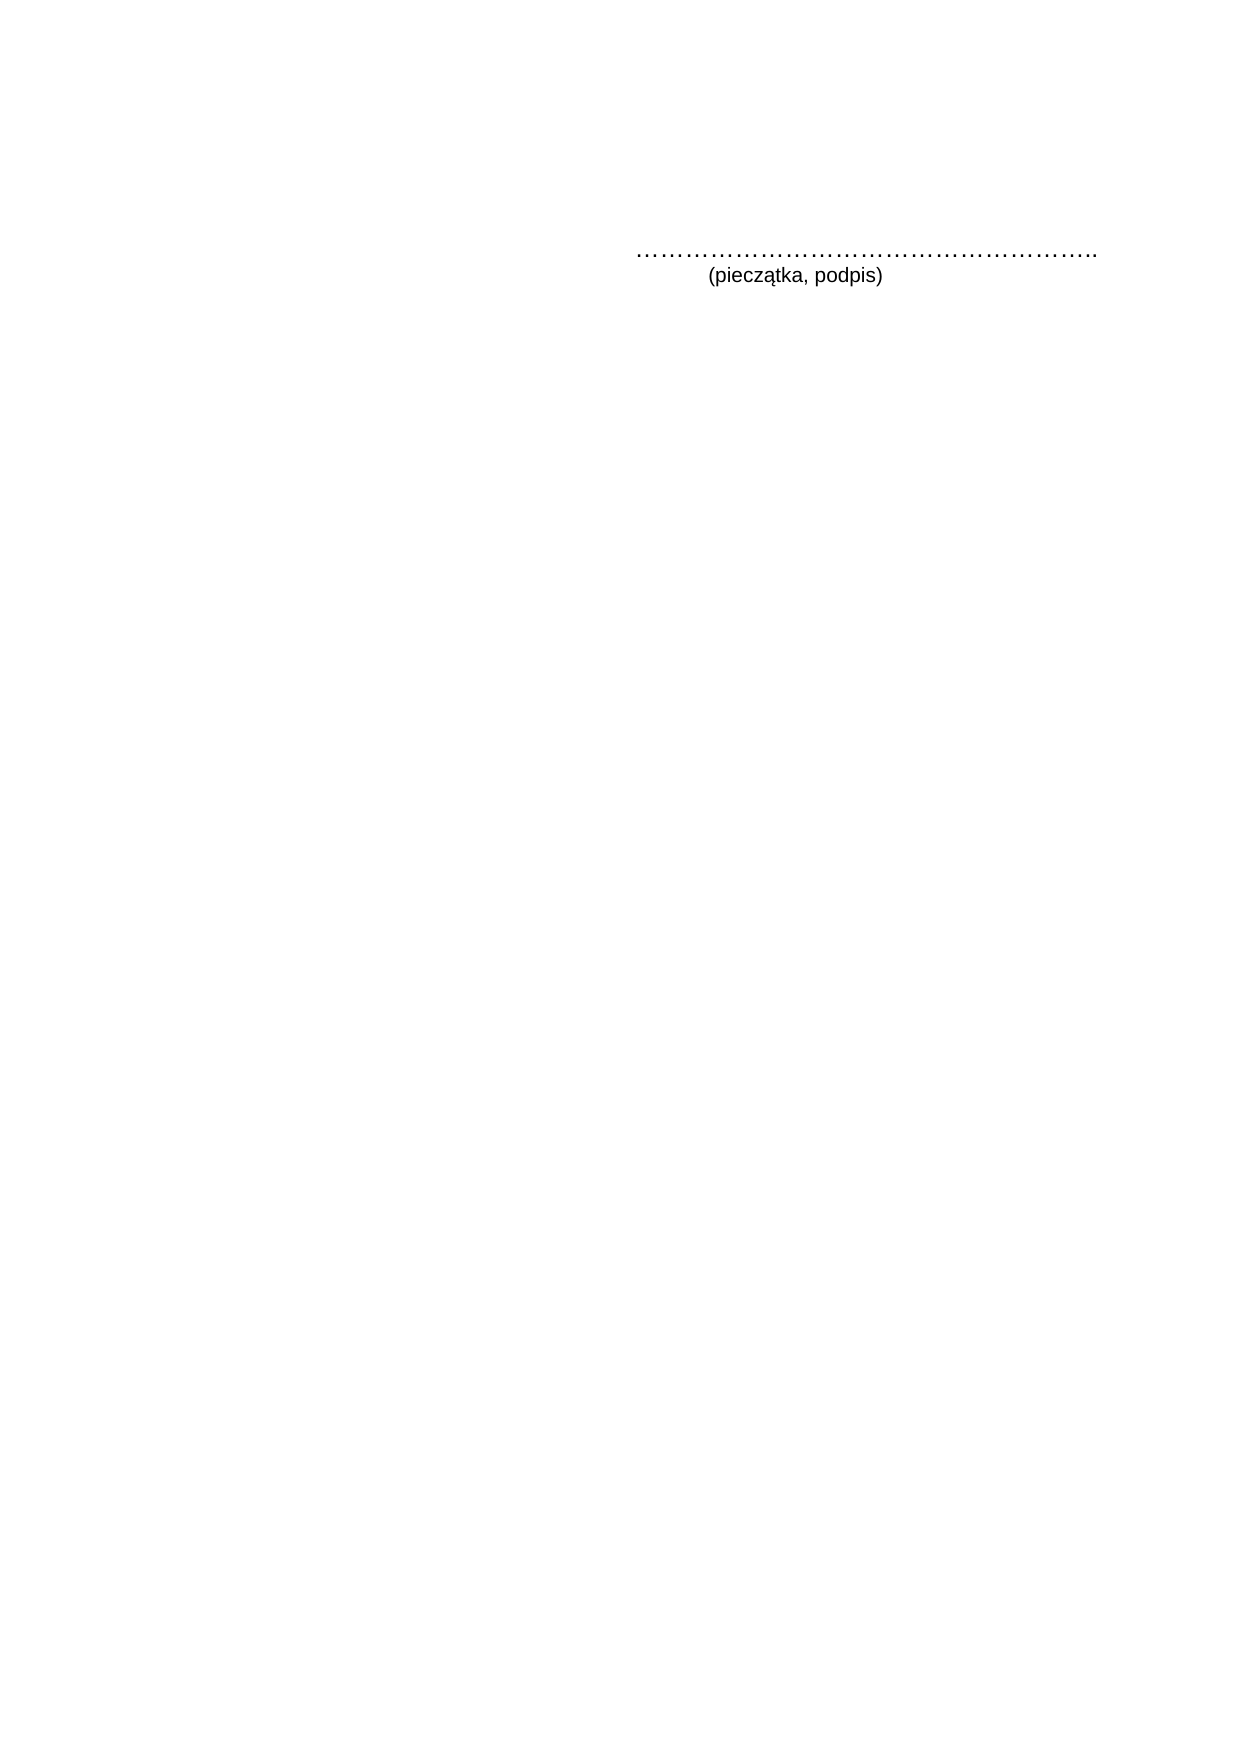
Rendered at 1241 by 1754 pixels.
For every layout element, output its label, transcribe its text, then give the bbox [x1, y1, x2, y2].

text (pieczątka, podpis) [634, 263, 1181, 287]
text ……………………………………………….. [561, 234, 1181, 263]
